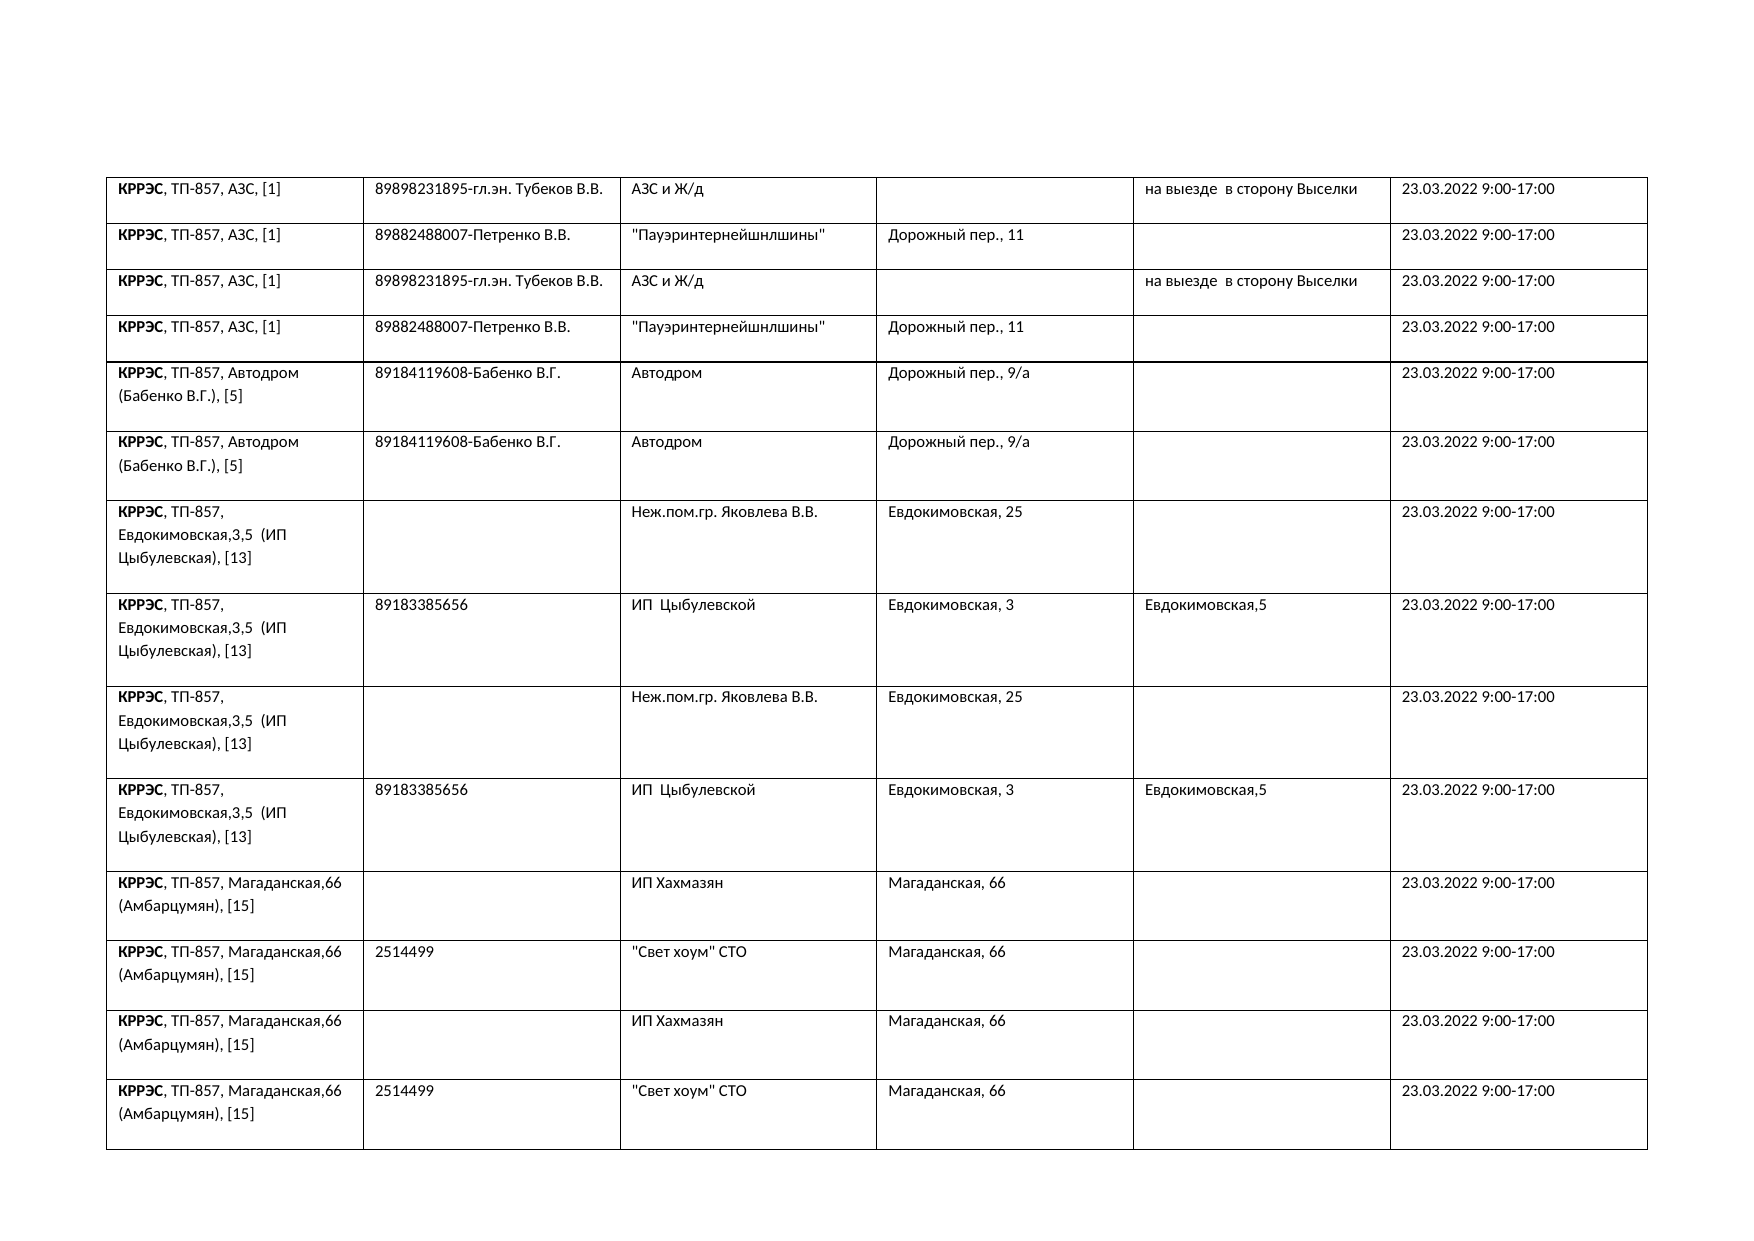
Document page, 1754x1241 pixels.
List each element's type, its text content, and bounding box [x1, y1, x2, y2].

table_cell [1134, 432, 1390, 500]
table_cell Евдокимовская, 3 [877, 779, 1133, 871]
table_cell [1134, 687, 1390, 778]
table_cell [877, 270, 1133, 315]
table_cell [1134, 224, 1390, 269]
table_cell 2514499 [364, 1080, 620, 1148]
table_cell 23.03.2022 9:00-17:00 [1391, 501, 1647, 593]
table_cell 23.03.2022 9:00-17:00 [1391, 316, 1647, 361]
table_cell Евдокимовская, 3 [877, 594, 1133, 686]
table_cell 89898231895-гл.эн. Тубеков В.В. [364, 178, 620, 223]
table_cell 23.03.2022 9:00-17:00 [1391, 941, 1647, 1010]
table_cell КРРЭС, ТП-857, Евдокимовская,3,5 (ИП Цыбулевская), [13] [107, 779, 363, 871]
table_cell Автодром [621, 363, 876, 431]
table_cell 23.03.2022 9:00-17:00 [1391, 594, 1647, 686]
table_cell 89882488007-Петренко В.В. [364, 316, 620, 361]
table_cell "Пауэринтернейшнлшины" [621, 224, 876, 269]
table_cell Магаданская, 66 [877, 872, 1133, 940]
table_cell Евдокимовская,5 [1134, 594, 1390, 686]
table_cell Дорожный пер., 11 [877, 224, 1133, 269]
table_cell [1391, 1080, 1647, 1148]
table_cell [1134, 872, 1390, 940]
table_cell КРРЭС, ТП-857, Магаданская,66 (Амбарцумян), [15] [107, 1080, 363, 1148]
table_cell 23.03.2022 9:00-17:00 [1391, 224, 1647, 269]
table_cell КРРЭС, ТП-857, Автодром (Бабенко В.Г.), [5] [107, 363, 363, 431]
table_cell "Свет хоум" СТО [621, 1080, 876, 1148]
table_cell Магаданская, 66 [877, 941, 1133, 1010]
table_cell Евдокимовская, 25 [877, 501, 1133, 593]
table_cell [1134, 1011, 1390, 1079]
table_cell [364, 872, 620, 940]
table_cell ИП Хахмазян [621, 1011, 876, 1079]
table_cell Неж.пом.гр. Яковлева В.В. [621, 687, 876, 778]
table_cell ИП Цыбулевской [621, 779, 876, 871]
table_cell [1134, 501, 1390, 593]
table_cell АЗС и Ж/д [621, 178, 876, 223]
table_cell [364, 501, 620, 593]
table_cell АЗС и Ж/д [621, 270, 876, 315]
table_cell [1134, 363, 1390, 431]
table_cell 89183385656 [364, 594, 620, 686]
table_cell Автодром [621, 432, 876, 500]
table_cell КРРЭС, ТП-857, АЗС, [1] [107, 224, 363, 269]
table_cell на выезде в сторону Выселки [1134, 178, 1390, 223]
table_cell КРРЭС, ТП-857, Евдокимовская,3,5 (ИП Цыбулевская), [13] [107, 594, 363, 686]
table_cell "Свет хоум" СТО [621, 941, 876, 1010]
table_cell Дорожный пер., 11 [877, 316, 1133, 361]
table_cell [1134, 1080, 1390, 1148]
table_cell 23.03.2022 9:00-17:00 [1391, 1011, 1647, 1079]
table_cell КРРЭС, ТП-857, АЗС, [1] [107, 178, 363, 223]
table_cell [364, 1011, 620, 1079]
table_cell на выезде в сторону Выселки [1134, 270, 1390, 315]
table_cell [1134, 941, 1390, 1010]
table_cell Неж.пом.гр. Яковлева В.В. [621, 501, 876, 593]
table_cell 23.03.2022 9:00-17:00 [1391, 270, 1647, 315]
table_cell ИП Цыбулевской [621, 594, 876, 686]
table_cell 89882488007-Петренко В.В. [364, 224, 620, 269]
table_cell 89184119608-Бабенко В.Г. [364, 432, 620, 500]
table_cell 23.03.2022 9:00-17:00 [1391, 432, 1647, 500]
table_cell Дорожный пер., 9/а [877, 432, 1133, 500]
table_cell Евдокимовская, 25 [877, 687, 1133, 778]
table_cell [364, 687, 620, 778]
table_cell КРРЭС, ТП-857, Магаданская,66 (Амбарцумян), [15] [107, 872, 363, 940]
table_cell "Пауэринтернейшнлшины" [621, 316, 876, 361]
table_cell 23.03.2022 9:00-17:00 [1391, 363, 1647, 431]
table_cell ИП Хахмазян [621, 872, 876, 940]
table_cell 23.03.2022 9:00-17:00 [1391, 872, 1647, 940]
table_cell 89183385656 [364, 779, 620, 871]
table_cell КРРЭС, ТП-857, Магаданская,66 (Амбарцумян), [15] [107, 1011, 363, 1079]
table_cell 23.03.2022 9:00-17:00 [1391, 779, 1647, 871]
table_cell КРРЭС, ТП-857, Евдокимовская,3,5 (ИП Цыбулевская), [13] [107, 501, 363, 593]
table_cell КРРЭС, ТП-857, АЗС, [1] [107, 270, 363, 315]
table_cell 89898231895-гл.эн. Тубеков В.В. [364, 270, 620, 315]
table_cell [1391, 178, 1647, 223]
table_cell КРРЭС, ТП-857, Автодром (Бабенко В.Г.), [5] [107, 432, 363, 500]
table_cell Магаданская, 66 [877, 1080, 1133, 1148]
table_cell Дорожный пер., 9/а [877, 363, 1133, 431]
table_cell 89184119608-Бабенко В.Г. [364, 363, 620, 431]
table_cell КРРЭС, ТП-857, Магаданская,66 (Амбарцумян), [15] [107, 941, 363, 1010]
table_cell 2514499 [364, 941, 620, 1010]
table_cell Евдокимовская,5 [1134, 779, 1390, 871]
table_cell [1134, 316, 1390, 361]
table_cell 23.03.2022 9:00-17:00 [1391, 687, 1647, 778]
table_cell Магаданская, 66 [877, 1011, 1133, 1079]
table_cell [877, 178, 1133, 223]
table_cell КРРЭС, ТП-857, АЗС, [1] [107, 316, 363, 361]
table_cell КРРЭС, ТП-857, Евдокимовская,3,5 (ИП Цыбулевская), [13] [107, 687, 363, 778]
